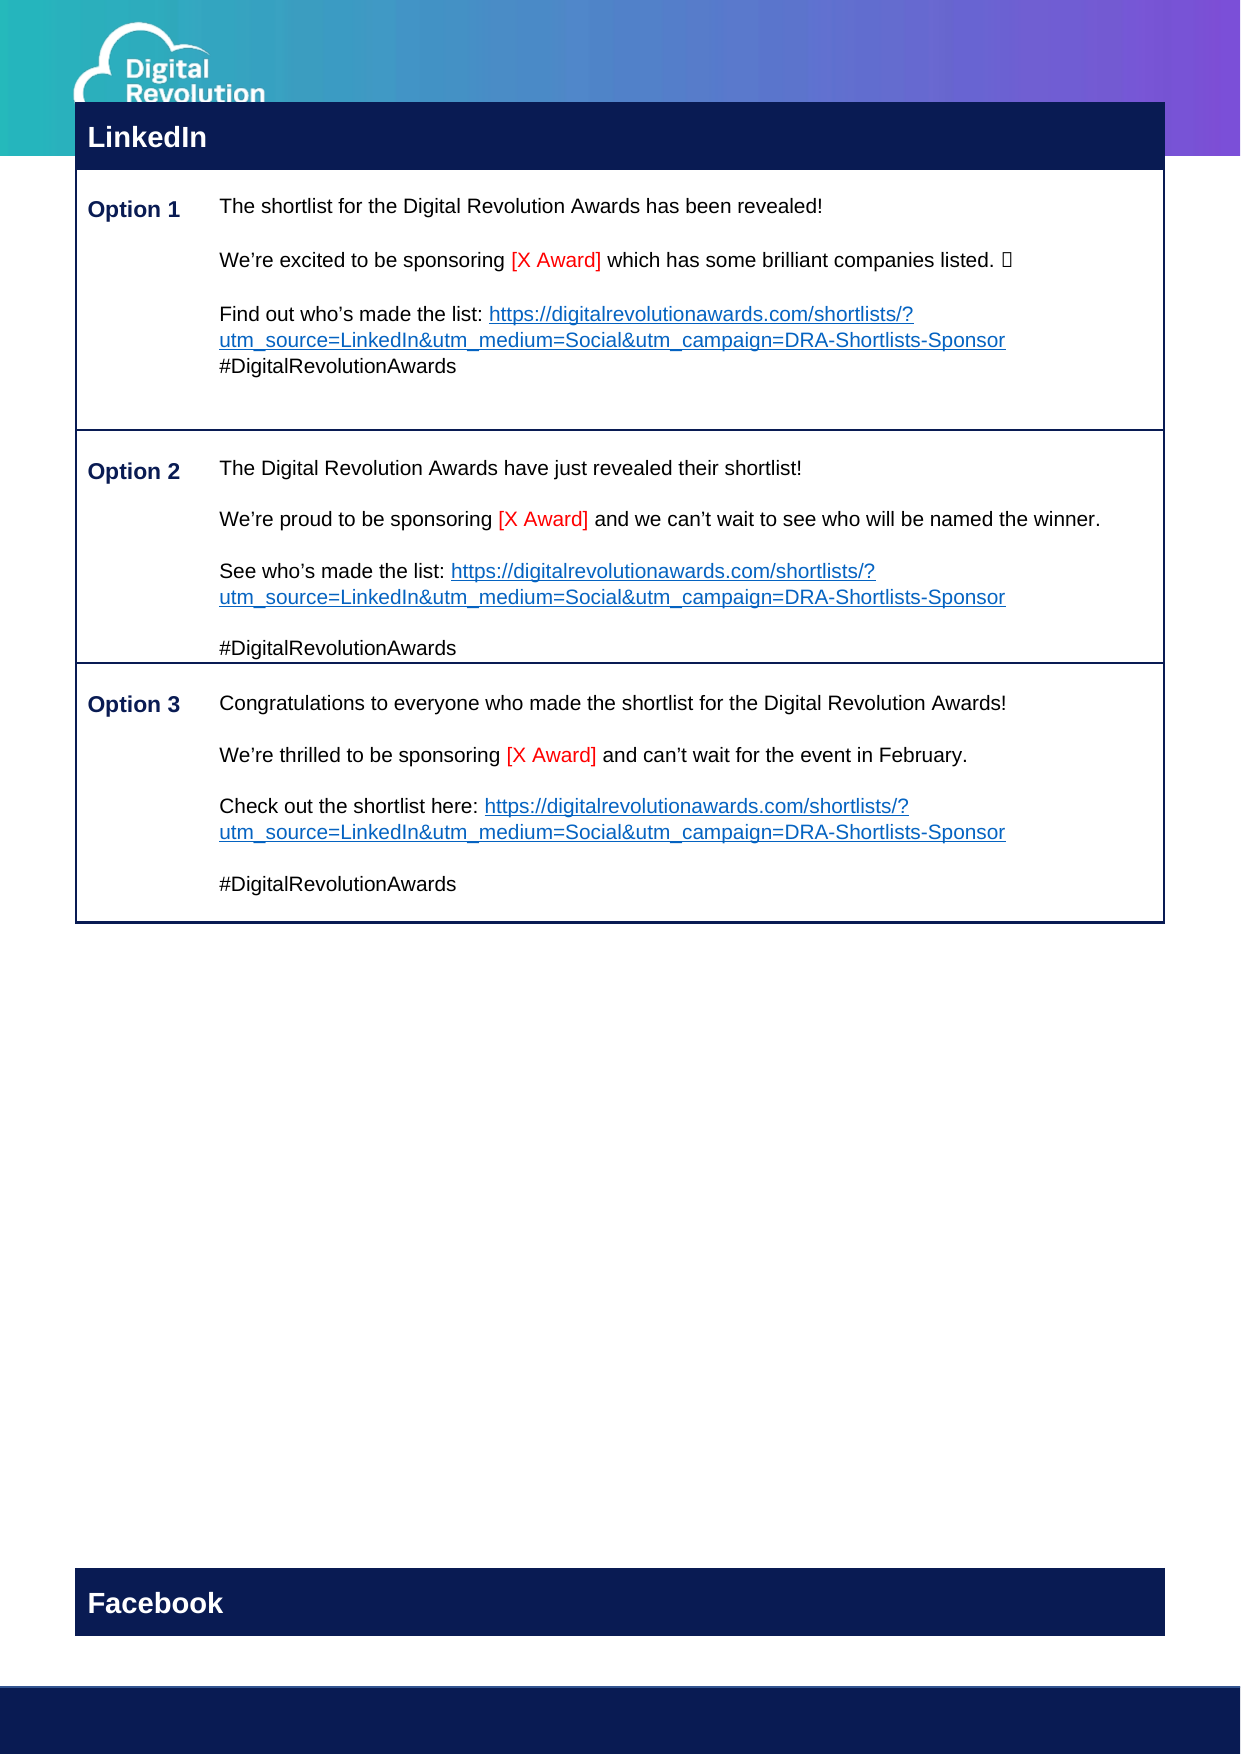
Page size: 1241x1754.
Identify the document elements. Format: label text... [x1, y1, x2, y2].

table_cell Congratulations to everyone who made the shortlist for the Digital Revolution Awards! We’re thrilled to be sponsoring [X Award] and can’t wait for the event in February. Check out the shortlist here: https://digitalrevolutionawards.com/shortlists/?utm_source=LinkedIn&utm_medium=Social&utm_campaign=DRA-Shortlists-Sponsor #DigitalRevolutionAwards [208, 664, 1163, 921]
table_cell Option 3 [77, 664, 208, 921]
table_cell Option 2 [77, 431, 208, 662]
table_cell Option 1 [77, 170, 208, 429]
table_cell The shortlist for the Digital Revolution Awards has been revealed! We’re excited to be sponsoring [X Award] which has some brilliant companies listed. 👏 Find out who’s made the list: https://digitalrevolutionawards.com/shortlists/?utm_source=LinkedIn&utm_medium=Social&utm_campaign=DRA-Shortlists-Sponsor #DigitalRevolutionAwards [208, 170, 1163, 429]
table_header Facebook [77, 1570, 1163, 1636]
picture [0, 0, 1241, 221]
table_header LinkedIn [77, 104, 1163, 170]
table_cell The Digital Revolution Awards have just revealed their shortlist! We’re proud to be sponsoring [X Award] and we can’t wait to see who will be named the winner. See who’s made the list: https://digitalrevolutionawards.com/shortlists/?utm_source=LinkedIn&utm_medium=Social&utm_campaign=DRA-Shortlists-Sponsor #DigitalRevolutionAwards [208, 431, 1163, 662]
